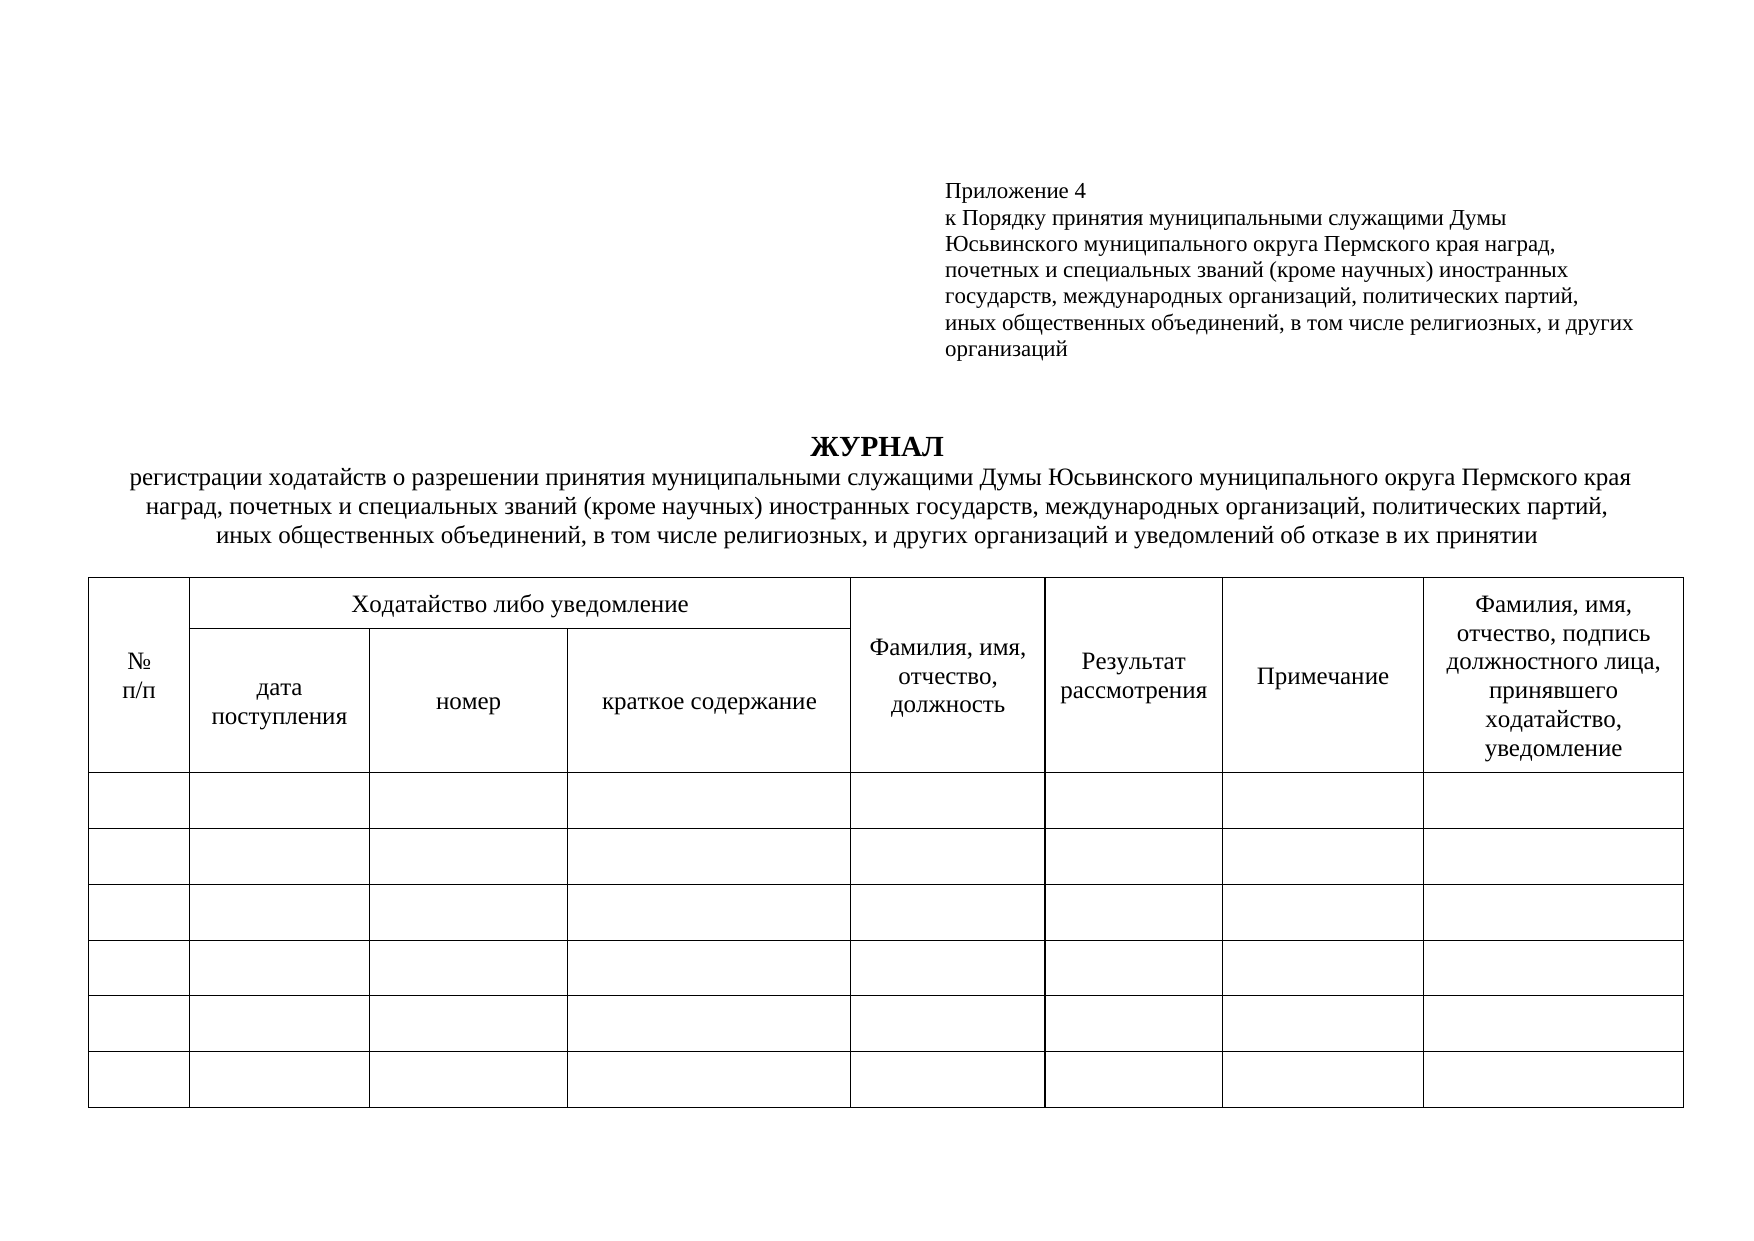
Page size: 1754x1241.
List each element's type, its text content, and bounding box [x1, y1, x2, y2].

table_cell [568, 941, 850, 995]
table_cell [1046, 996, 1222, 1051]
table_cell [190, 1052, 369, 1107]
table_header Результат рассмотрения [1046, 578, 1222, 772]
table_cell [1223, 773, 1423, 828]
table_cell [190, 996, 369, 1051]
table_cell [370, 941, 567, 995]
table_cell [851, 885, 1044, 939]
table_cell дата поступления [190, 629, 369, 772]
table_cell [851, 829, 1044, 884]
table_cell [568, 773, 850, 828]
table_cell краткое содержание [568, 629, 850, 772]
table_cell [568, 829, 850, 884]
table_cell [851, 996, 1044, 1051]
table_cell [568, 1052, 850, 1107]
table_header Примечание [1223, 578, 1423, 772]
table_cell [89, 1052, 189, 1107]
table_cell [1223, 996, 1423, 1051]
table_cell [1424, 885, 1683, 939]
table_cell [1424, 941, 1683, 995]
table_cell [89, 996, 189, 1051]
table_cell номер [370, 629, 567, 772]
table_cell [851, 941, 1044, 995]
table_cell [89, 941, 189, 995]
table_cell [1424, 773, 1683, 828]
table_cell [370, 1052, 567, 1107]
table_cell [190, 885, 369, 939]
table_cell [370, 829, 567, 884]
table_cell [89, 773, 189, 828]
text регистрации ходатайств о разрешении принятия муниципальными служащими Думы Юсьвинского муниципального округа Пермского края наград, почетных и специальных званий (кроме научных) иностранных государств, международных организаций, политических партий, иных общественных объединений, в том числе религиозных, и других организаций и уведомлений об отказе в их принятии [118, 462, 1636, 548]
table_cell [568, 996, 850, 1051]
table_cell [1223, 885, 1423, 939]
table_cell [370, 885, 567, 939]
table_cell [1046, 773, 1222, 828]
table_cell [1223, 941, 1423, 995]
table_header Ходатайство либо уведомление [190, 578, 850, 628]
table_cell [1424, 1052, 1683, 1107]
table_cell [190, 773, 369, 828]
table_cell [1046, 885, 1222, 939]
table_cell [1223, 1052, 1423, 1107]
table_cell [851, 773, 1044, 828]
table_cell [1424, 996, 1683, 1051]
table_cell [370, 773, 567, 828]
table_cell [370, 996, 567, 1051]
table_cell [190, 829, 369, 884]
table_cell [1046, 1052, 1222, 1107]
table_cell [1424, 829, 1683, 884]
table_cell [1046, 829, 1222, 884]
table_cell [190, 941, 369, 995]
table_cell [1046, 941, 1222, 995]
table_cell [568, 885, 850, 939]
text к Порядку принятия муниципальными служащими Думы Юсьвинского муниципального округа Пермского края наград, почетных и специальных званий (кроме научных) иностранных государств, международных организаций, политических партий, иных общественных объединений, в том числе религиозных, и других организаций [945, 203, 1636, 362]
table_cell [1223, 829, 1423, 884]
table_header Фамилия, имя, отчество, должность [851, 578, 1044, 772]
table_cell [851, 1052, 1044, 1107]
table_cell [89, 885, 189, 939]
table_cell [89, 829, 189, 884]
table_header № п/п [89, 578, 189, 772]
text ЖУРНАЛ [118, 429, 1636, 462]
text Приложение 4 [650, 177, 1636, 203]
table_header Фамилия, имя, отчество, подпись должностного лица, принявшего ходатайство, уведомление [1424, 578, 1683, 772]
